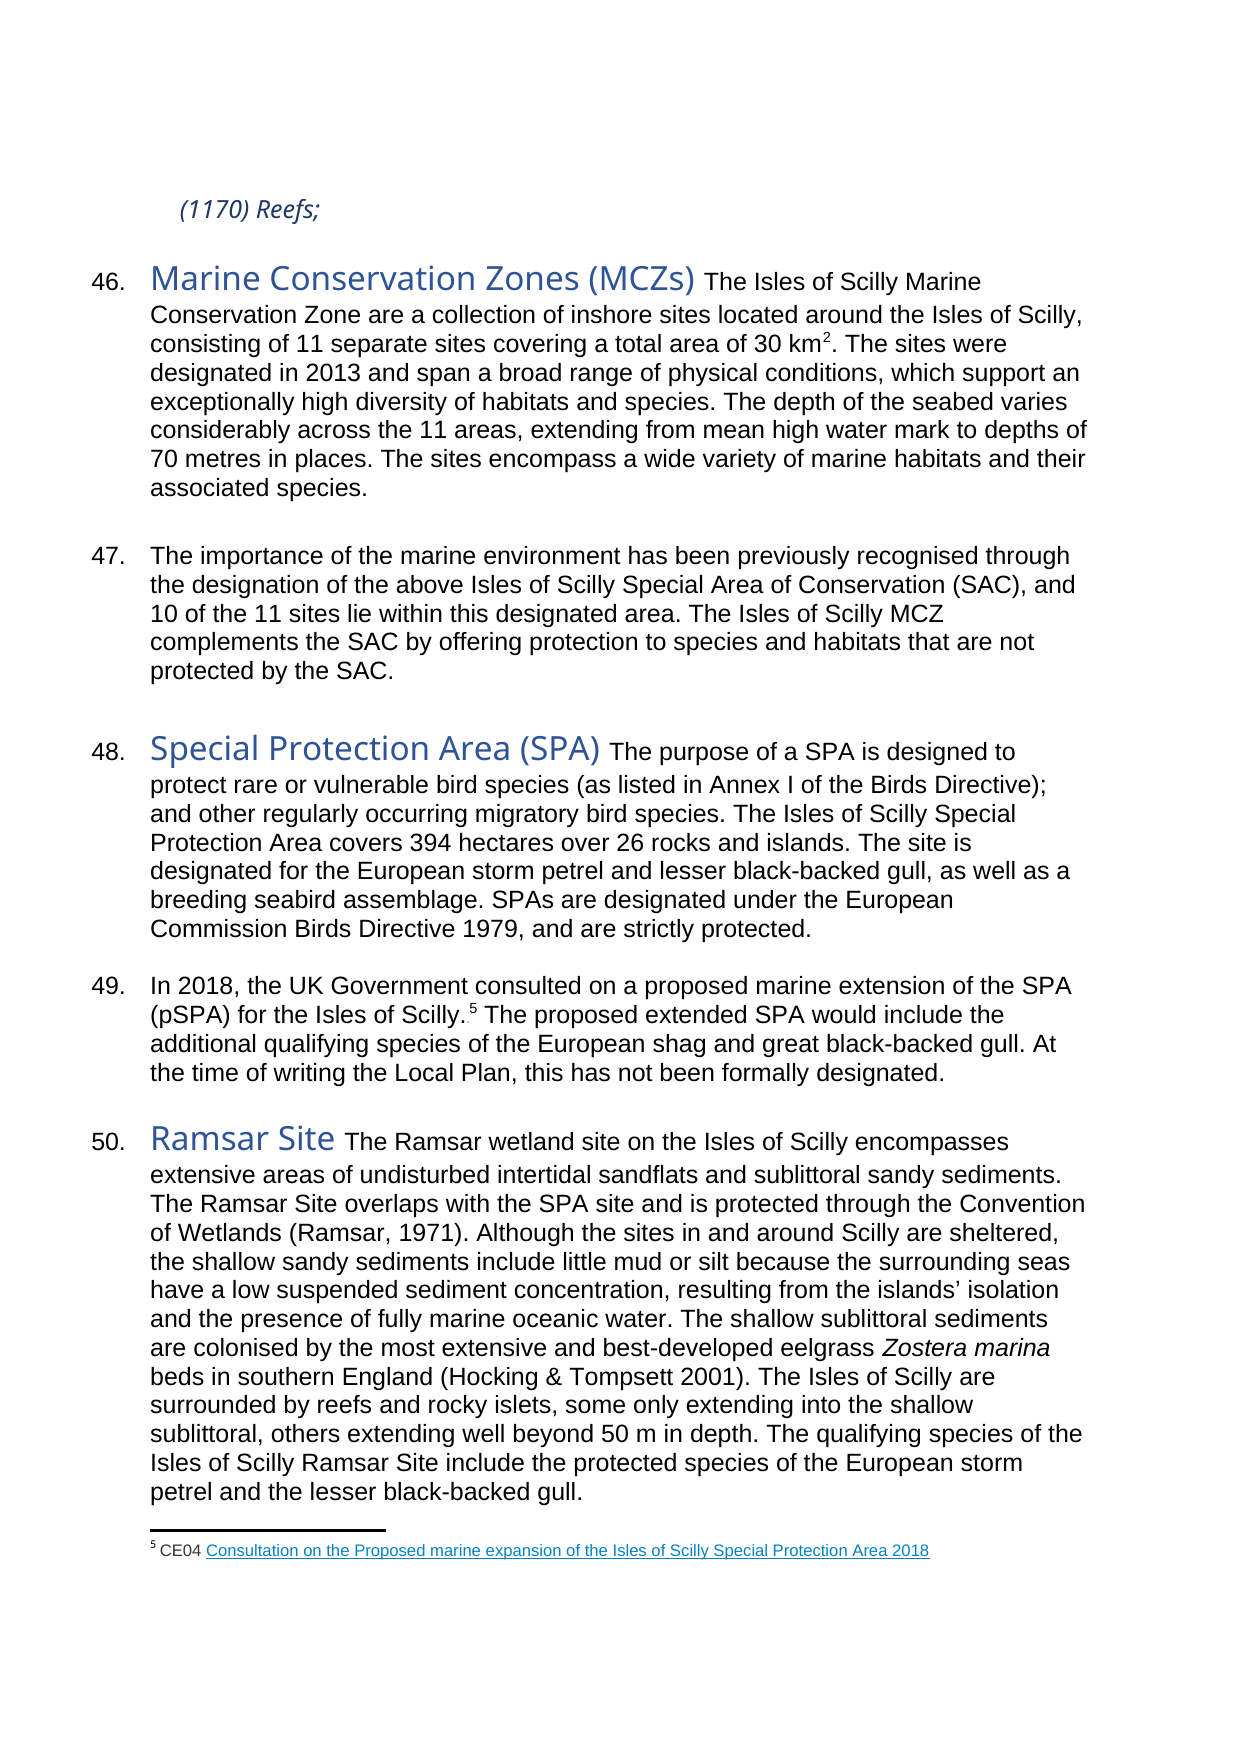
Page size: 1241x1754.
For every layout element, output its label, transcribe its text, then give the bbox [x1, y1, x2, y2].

list In 2018, the UK Government consulted on a proposed marine extension of the SPA (pSPA) for the Isles of Scilly.4F The proposed extended SPA would include the additional qualifying species of the European shag and great black-backed gull. At the time of writing the Local Plan, this has not been formally designated. [91, 971, 1090, 1086]
list Marine Conservation Zones (MCZs) The Isles of Scilly Marine Conservation Zone are a collection of inshore sites located around the Isles of Scilly, consisting of 11 separate sites covering a total area of 30 km2. The sites were designated in 2013 and span a broad range of physical conditions, which support an exceptionally high diversity of habitats and species. The depth of the seabed varies considerably across the 11 areas, extending from mean high water mark to depths of 70 metres in places. The sites encompass a wide variety of marine habitats and their associated species. [91, 255, 1090, 501]
list Special Protection Area (SPA) The purpose of a SPA is designed to protect rare or vulnerable bird species (as listed in Annex I of the Birds Directive); and other regularly occurring migratory bird species. The Isles of Scilly Special Protection Area covers 394 hectares over 26 rocks and islands. The site is designated for the European storm petrel and lesser black-backed gull, as well as a breeding seabird assemblage. SPAs are designated under the European Commission Birds Directive 1979, and are strictly protected. [91, 724, 1090, 942]
list The importance of the marine environment has been previously recognised through the designation of the above Isles of Scilly Special Area of Conservation (SAC), and 10 of the 11 sites lie within this designated area. The Isles of Scilly MCZ complements the SAC by offering protection to species and habitats that are not protected by the SAC. [91, 541, 1090, 685]
picture [660, 1544, 665, 1556]
picture [670, 1544, 677, 1550]
picture [381, 1547, 387, 1557]
list (1170) Reefs; [179, 192, 1090, 226]
list Ramsar Site The Ramsar wetland site on the Isles of Scilly encompasses extensive areas of undisturbed intertidal sandflats and sublittoral sandy sediments. The Ramsar Site overlaps with the SPA site and is protected through the Convention of Wetlands (Ramsar, 1971). Although the sites in and around Scilly are sheltered, the shallow sandy sediments include little mud or silt because the surrounding seas have a low suspended sediment concentration, resulting from the islands’ isolation and the presence of fully marine oceanic water. The shallow sublittoral sediments are colonised by the most extensive and best-developed eelgrass Zostera marina beds in southern England (Hocking & Tompsett 2001). The Isles of Scilly are surrounded by reefs and rocky islets, some only extending into the shallow sublittoral, others extending well beyond 50 m in depth. The qualifying species of the Isles of Scilly Ramsar Site include the protected species of the European storm petrel and the lesser black-backed gull. [91, 1115, 1090, 1505]
